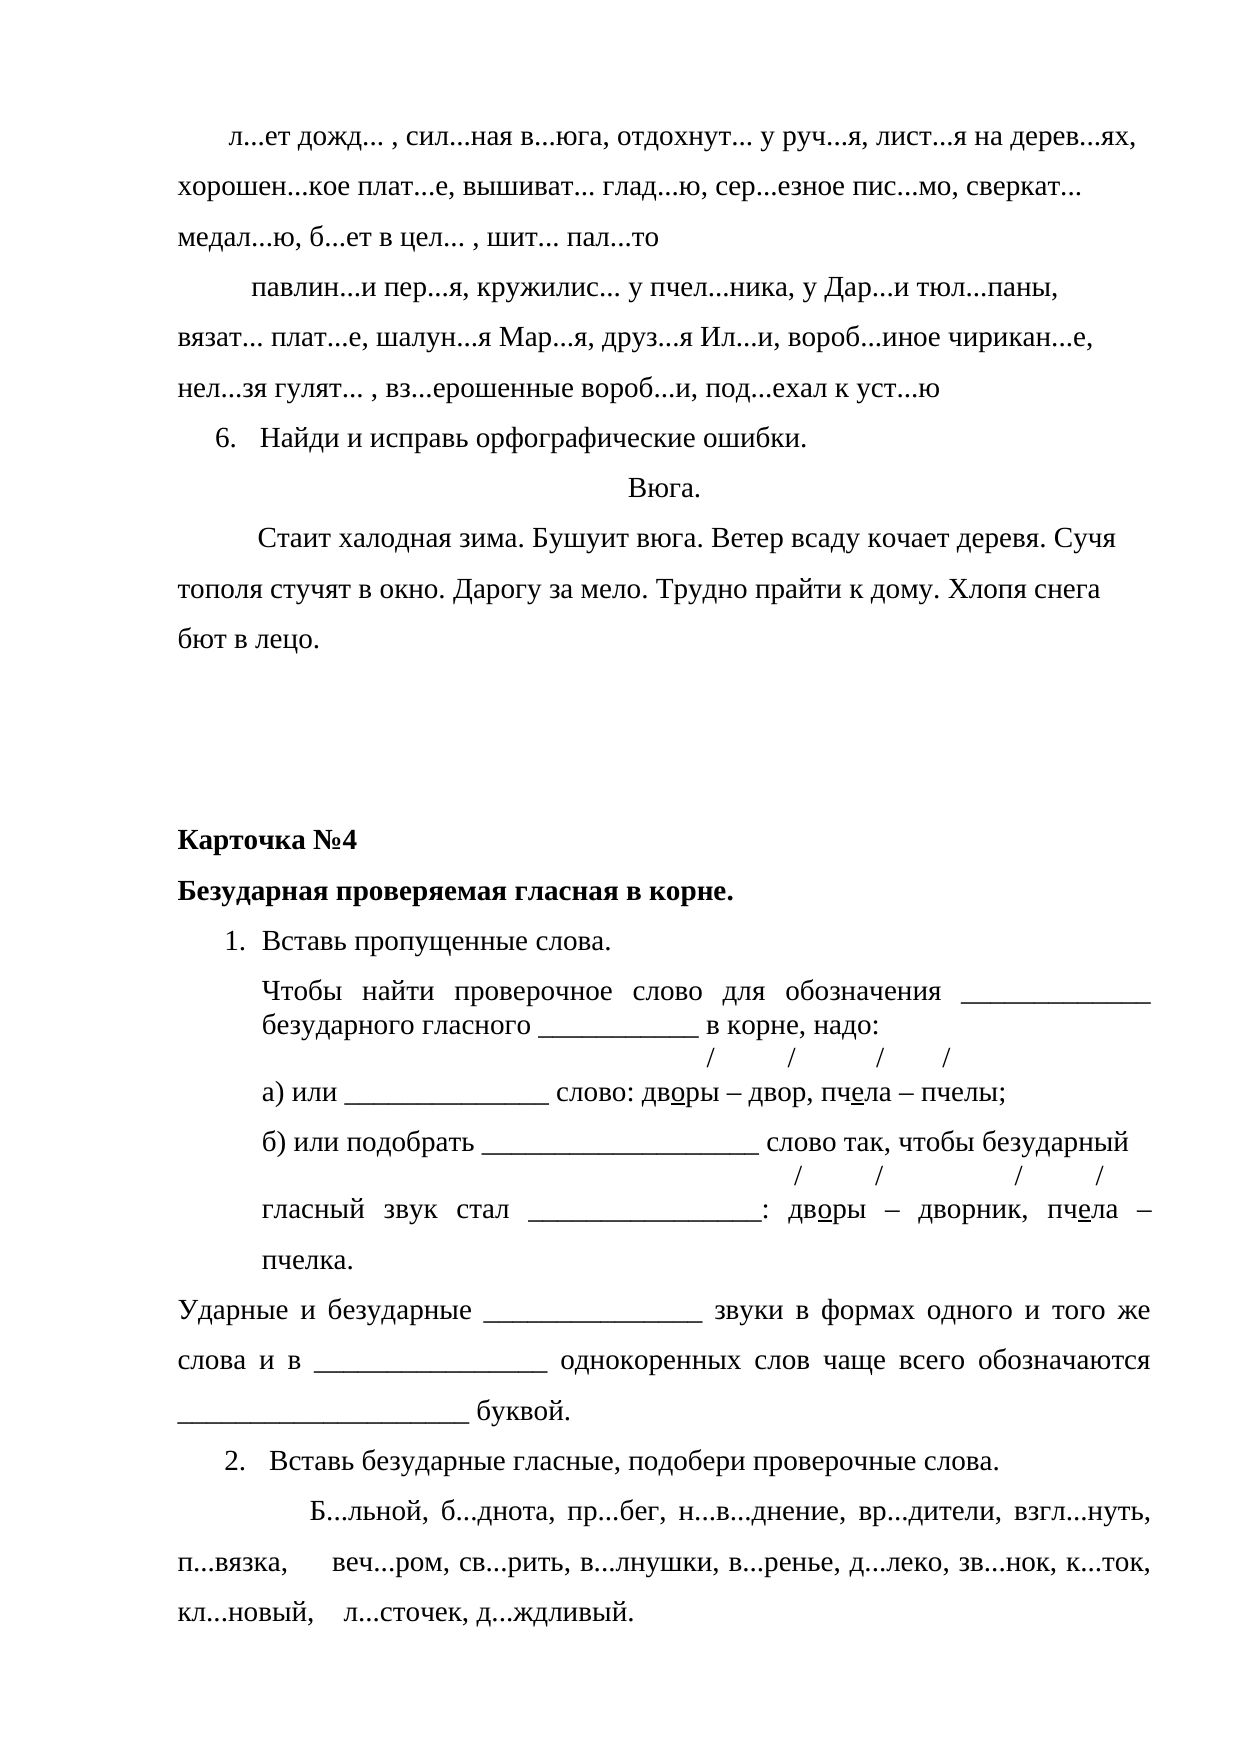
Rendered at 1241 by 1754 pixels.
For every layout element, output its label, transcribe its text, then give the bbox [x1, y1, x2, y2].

text Безударная проверяемая гласная в корне. [177, 873, 1152, 906]
list Вставь безударные гласные, подобери проверочные слова. [224, 1443, 1152, 1477]
text а) или ______________ слово: дворы – двор, пчела – пчелы; [262, 1074, 1152, 1108]
text Ударные и безударные _______________ звуки в формах одного и того же слова и в ________________ однокоренных слов чаще всего обозначаются ____________________ буквой. [177, 1292, 1152, 1426]
text павлин...и пер...я, кружилис... у пчел...ника, у Дар...и тюл...паны, вязат... плат...е, шалун...я Мар...я, друз...я Ил...и, вороб...иное чирикан...е, нел...зя гулят... , вз...ерошенные вороб...и, под...ехал к уст...ю [177, 269, 1152, 403]
text л...ет дожд... , сил...ная в...юга, отдохнут... у руч...я, лист...я на дерев...ях, хорошен...кое плат...е, вышиват... глад...ю, сер...езное пис...мо, сверкат... медал...ю, б...ет в цел... , шит... пал...то [177, 118, 1152, 252]
text / / / / [262, 1041, 1152, 1074]
text Карточка №4 [177, 822, 1152, 856]
list Вставь пропущенные слова. [224, 923, 1152, 957]
text Б...льной, б...днота, пр...бег, н...в...днение, вр...дители, взгл...нуть, п...вязка, веч...ром, св...рить, в...лнушки, в...ренье, д...леко, зв...нок, к...ток, кл...новый, л...сточек, д...ждливый. [177, 1493, 1152, 1627]
text б) или подобрать ___________________ слово так, чтобы безударный [262, 1124, 1152, 1158]
text Чтобы найти проверочное слово для обозначения _____________ безударного гласного ___________ в корне, надо: [262, 973, 1152, 1041]
text Вюга. [177, 470, 1152, 504]
text Стаит халодная зима. Бушуит вюга. Ветер всаду кочает деревя. Сучя тополя стучят в окно. Дарогу за мело. Трудно прайти к дому. Хлопя снега бют в лецо. [177, 521, 1152, 655]
text / / / / [262, 1158, 1152, 1191]
text гласный звук стал ________________: дворы – дворник, пчела – пчелка. [262, 1191, 1152, 1275]
list Найди и исправь орфографические ошибки. [215, 420, 1152, 453]
